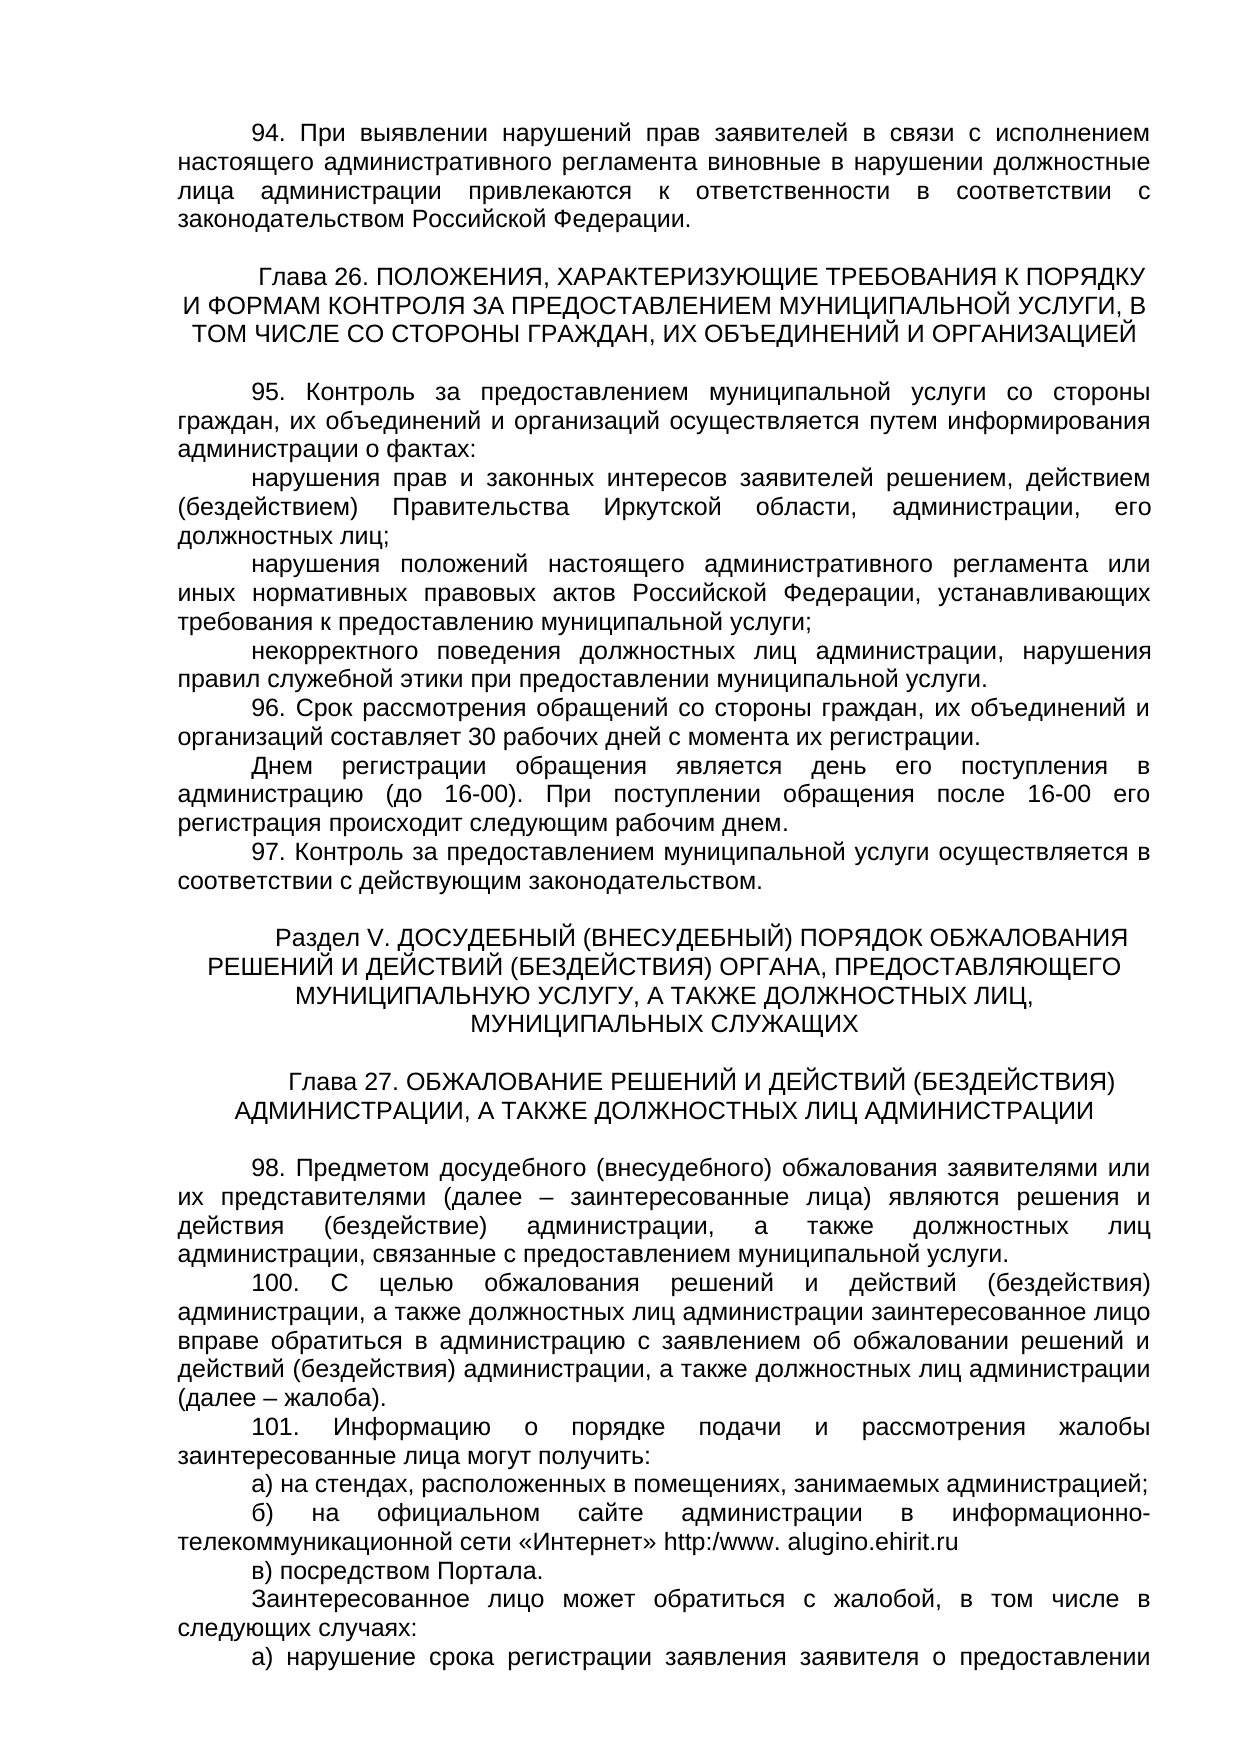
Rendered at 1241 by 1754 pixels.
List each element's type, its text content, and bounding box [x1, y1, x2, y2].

text 94. При выявлении нарушений прав заявителей в связи с исполнением настоящего административного регламента виновные в нарушении должностные лица администрации привлекаются к ответственности в соответствии с законодательством Российской Федерации. [177, 118, 1152, 233]
text 98. Предметом досудебного (внесудебного) обжалования заявителями или их представителями (далее – заинтересованные лица) являются решения и действия (бездействие) администрации, а также должностных лиц администрации, связанные с предоставлением муниципальной услуги. [177, 1153, 1152, 1268]
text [177, 1642, 1152, 1671]
text в) посредством Портала. [177, 1556, 1152, 1584]
text некорректного поведения должностных лиц администрации, нарушения правил служебной этики при предоставлении муниципальной услуги. [177, 636, 1152, 693]
text 101. Информацию о порядке подачи и рассмотрения жалобы заинтересованные лица могут получить: [177, 1412, 1152, 1469]
text Раздел V. ДОСУДЕБНЫЙ (ВНЕСУДЕБНЫЙ) ПОРЯДОК ОБЖАЛОВАНИЯ РЕШЕНИЙ И ДЕЙСТВИЙ (БЕЗДЕЙСТВИЯ) ОРГАНА, ПРЕДОСТАВЛЯЮЩЕГО МУНИЦИПАЛЬНУЮ УСЛУГУ, А ТАКЖЕ ДОЛЖНОСТНЫХ ЛИЦ, МУНИЦИПАЛЬНЫХ СЛУЖАЩИХ [177, 923, 1152, 1038]
text б) на официальном сайте администрации в информационно-телекоммуникационной сети «Интернет» http:/www. alugino.ehirit.ru [177, 1498, 1152, 1556]
text а) на стендах, расположенных в помещениях, занимаемых администрацией; [177, 1469, 1152, 1498]
text Глава 27. ОБЖАЛОВАНИЕ РЕШЕНИЙ И ДЕЙСТВИЙ (БЕЗДЕЙСТВИЯ) АДМИНИСТРАЦИИ, А ТАКЖЕ ДОЛЖНОСТНЫХ ЛИЦ АДМИНИСТРАЦИИ [177, 1067, 1152, 1124]
text 95. Контроль за предоставлением муниципальной услуги со стороны граждан, их объединений и организаций осуществляется путем информирования администрации о фактах: [177, 377, 1152, 463]
text нарушения прав и законных интересов заявителей решением, действием (бездействием) Правительства Иркутской области, администрации, его должностных лиц; [177, 463, 1152, 549]
text Днем регистрации обращения является день его поступления в администрацию (до 16-00). При поступлении обращения после 16-00 его регистрация происходит следующим рабочим днем. [177, 751, 1152, 837]
text 96. Срок рассмотрения обращений со стороны граждан, их объединений и организаций составляет 30 рабочих дней с момента их регистрации. [177, 693, 1152, 751]
text 100. С целью обжалования решений и действий (бездействия) администрации, а также должностных лиц администрации заинтересованное лицо вправе обратиться в администрацию с заявлением об обжаловании решений и действий (бездействия) администрации, а также должностных лиц администрации (далее – жалоба). [177, 1268, 1152, 1412]
text 97. Контроль за предоставлением муниципальной услуги осуществляется в соответствии с действующим законодательством. [177, 837, 1152, 894]
text нарушения положений настоящего административного регламента или иных нормативных правовых актов Российской Федерации, устанавливающих требования к предоставлению муниципальной услуги; [177, 549, 1152, 636]
text Глава 26. ПОЛОЖЕНИЯ, ХАРАКТЕРИЗУЮЩИЕ ТРЕБОВАНИЯ К ПОРЯДКУ И ФОРМАМ КОНТРОЛЯ ЗА ПРЕДОСТАВЛЕНИЕМ МУНИЦИПАЛЬНОЙ УСЛУГИ, В ТОМ ЧИСЛЕ СО СТОРОНЫ ГРАЖДАН, ИХ ОБЪЕДИНЕНИЙ И ОРГАНИЗАЦИЕЙ [177, 262, 1152, 348]
text Заинтересованное лицо может обратиться с жалобой, в том числе в следующих случаях: [177, 1584, 1152, 1642]
